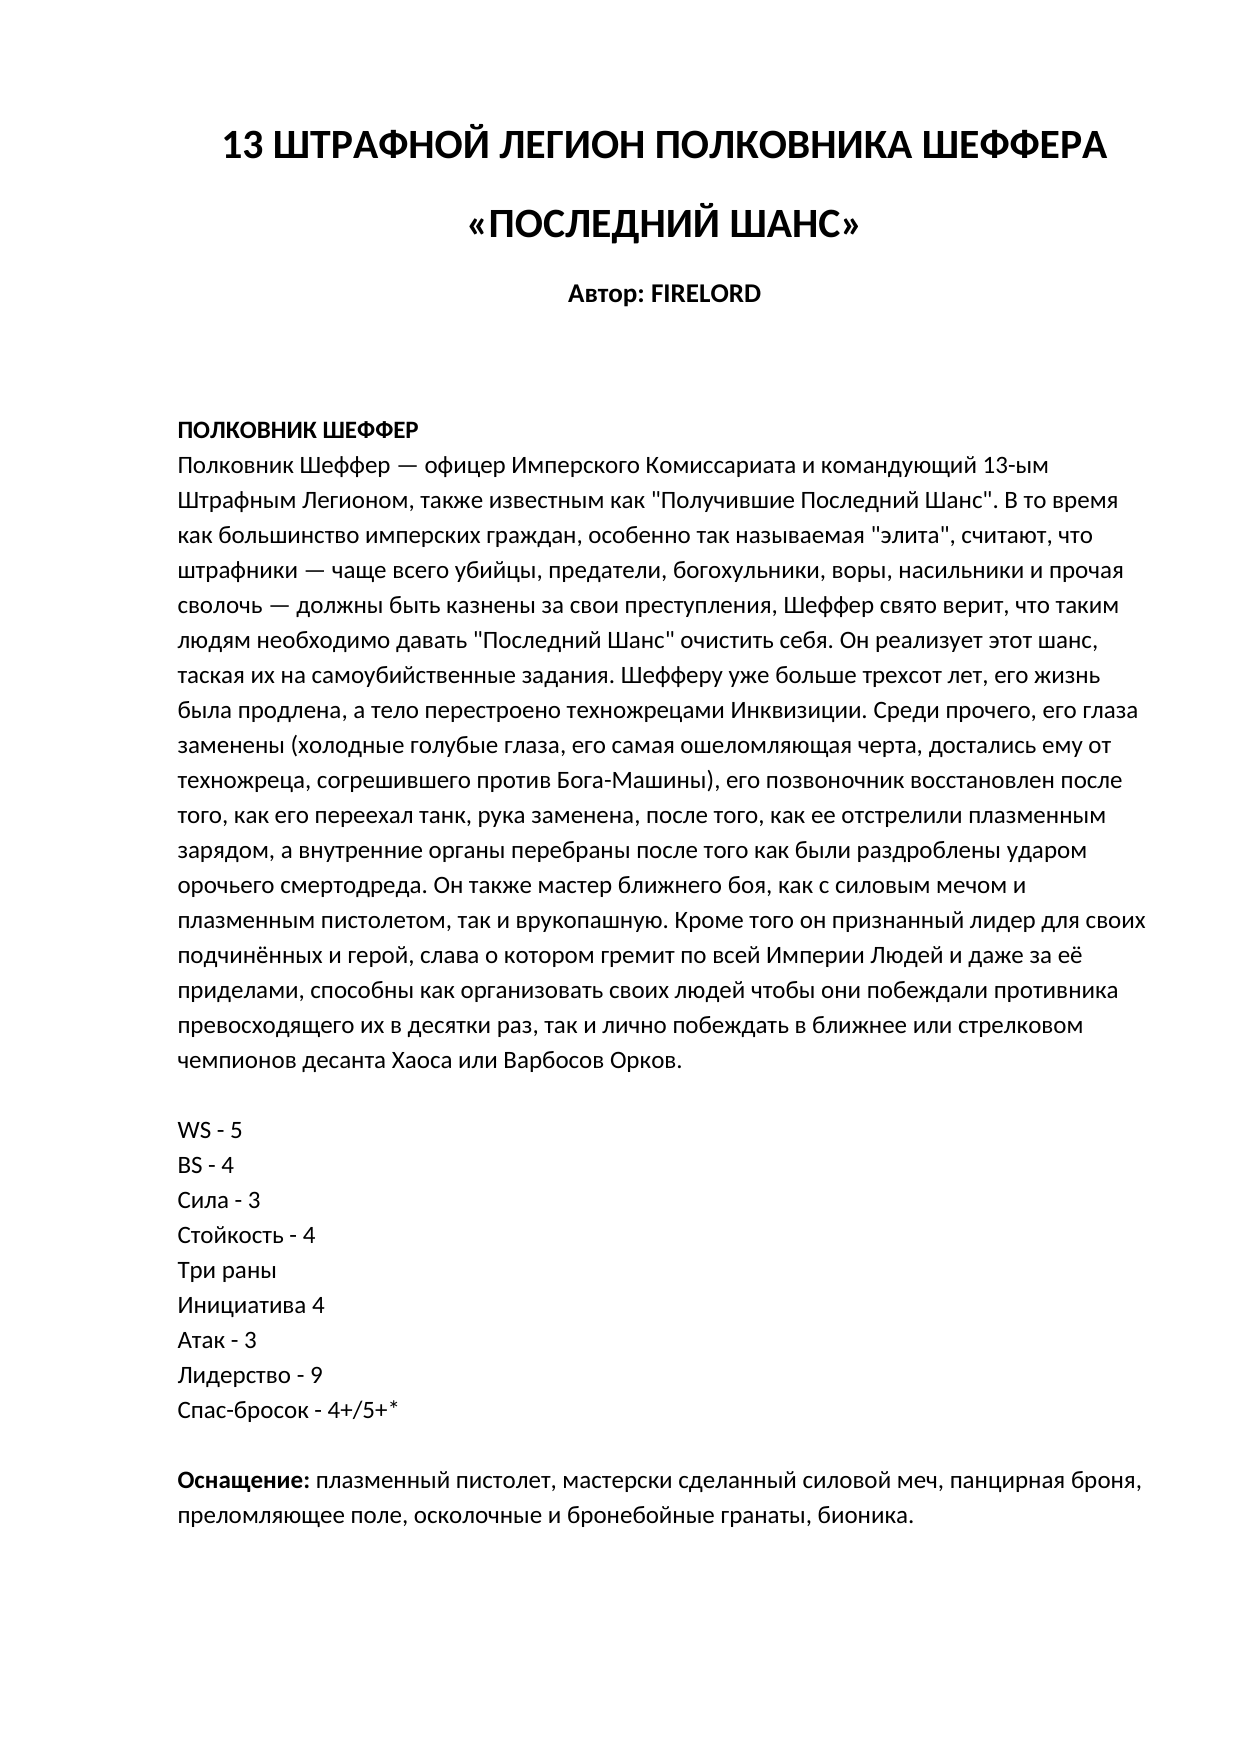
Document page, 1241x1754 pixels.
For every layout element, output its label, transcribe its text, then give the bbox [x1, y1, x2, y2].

text Полковник Шеффер — офицер Имперского Комиссариата и командующий 13-ым Штрафным Легионом, также известным как "Получившие Последний Шанс". В то время как большинство имперских граждан, особенно так называемая "элита", считают, что штрафники — чаще всего убийцы, предатели, богохульники, воры, насильники и прочая сволочь — должны быть казнены за свои преступления, Шеффер свято верит, что таким людям необходимо давать "Последний Шанс" очистить себя. Он реализует этот шанс, таская их на самоубийственные задания. Шефферу уже больше трехсот лет, его жизнь была продлена, а тело перестроено техножрецами Инквизиции. Среди прочего, его глаза заменены (холодные голубые глаза, его самая ошеломляющая черта, достались ему от техножреца, согрешившего против Бога-Машины), его позвоночник восстановлен после того, как его переехал танк, рука заменена, после того, как ее отстрелили плазменным зарядом, а внутренние органы перебраны после того как были раздроблены ударом орочьего смертодреда. Он также мастер ближнего боя, как с силовым мечом и плазменным пистолетом, так и врукопашную. Кроме того он признанный лидер для своих подчинённых и герой, слава о котором гремит по всей Империи Людей и даже за её приделами, способны как организовать своих людей чтобы они побеждали противника превосходящего их в десятки раз, так и лично побеждать в ближнее или стрелковом чемпионов десанта Хаоса или Варбосов Орков. [177, 450, 1152, 1075]
text Стойкость - 4 Три раны Инициатива 4 Атак - 3 Лидерство - 9 Спас-бросок - 4+/5+* [177, 1220, 1152, 1425]
text «ПОСЛЕДНИЙ ШАНС» [177, 197, 1152, 248]
text Оснащение: плазменный пистолет, мастерски сделанный силовой меч, панцирная броня, преломляющее поле, осколочные и бронебойные гранаты, бионика. [177, 1465, 1152, 1530]
text Автор: FIRELORD [177, 277, 1152, 310]
text WS - 5 [177, 1115, 1152, 1145]
text BS - 4 Сила - 3 [177, 1150, 1152, 1215]
text 13 ШТРАФНОЙ ЛЕГИОН ПОЛКОВНИКА ШЕФФЕРА [177, 118, 1152, 169]
text ПОЛКОВНИК ШЕФФЕР [177, 415, 1152, 445]
